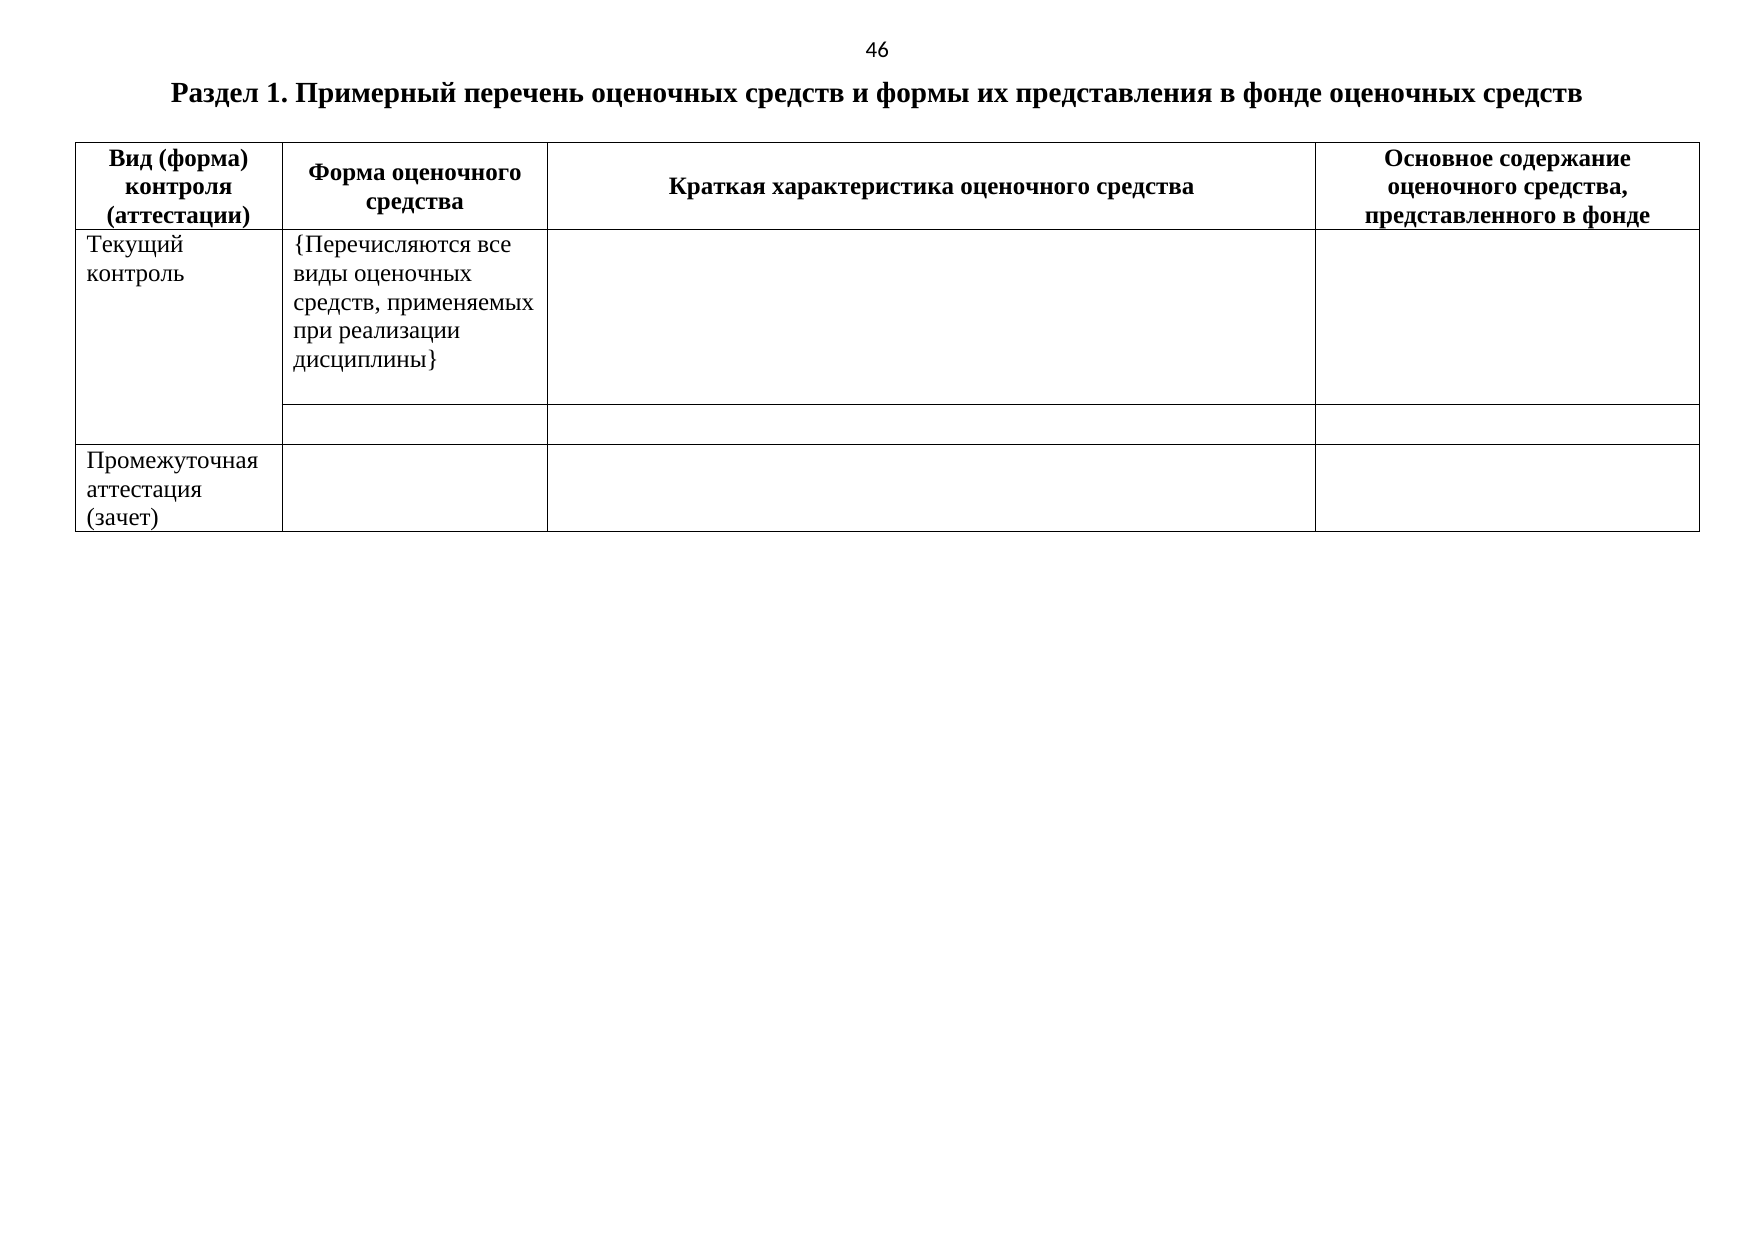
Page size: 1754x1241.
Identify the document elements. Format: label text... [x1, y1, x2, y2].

table_header Вид (форма) контроля (аттестации) [76, 143, 282, 229]
table_cell [283, 405, 547, 444]
table_cell [548, 445, 1315, 531]
table_header Краткая характеристика оценочного средства [548, 143, 1315, 229]
table_cell [548, 230, 1315, 404]
table_cell {Перечисляются все виды оценочных средств, применяемых при реализации дисциплины} [283, 230, 547, 404]
table_cell [1316, 445, 1699, 531]
text Раздел 1. Примерный перечень оценочных средств и формы их представления в фонде оценочных средств [75, 75, 1679, 108]
table_cell [548, 405, 1315, 444]
table_header Основное содержание оценочного средства, представленного в фонде [1316, 143, 1699, 229]
table_cell [1316, 405, 1699, 444]
table_header Форма оценочного средства [283, 143, 547, 229]
table_cell Промежуточная аттестация (зачет) [76, 445, 282, 531]
table_cell [283, 445, 547, 531]
table_cell [1316, 230, 1699, 404]
table_cell Текущий контроль [76, 230, 282, 444]
